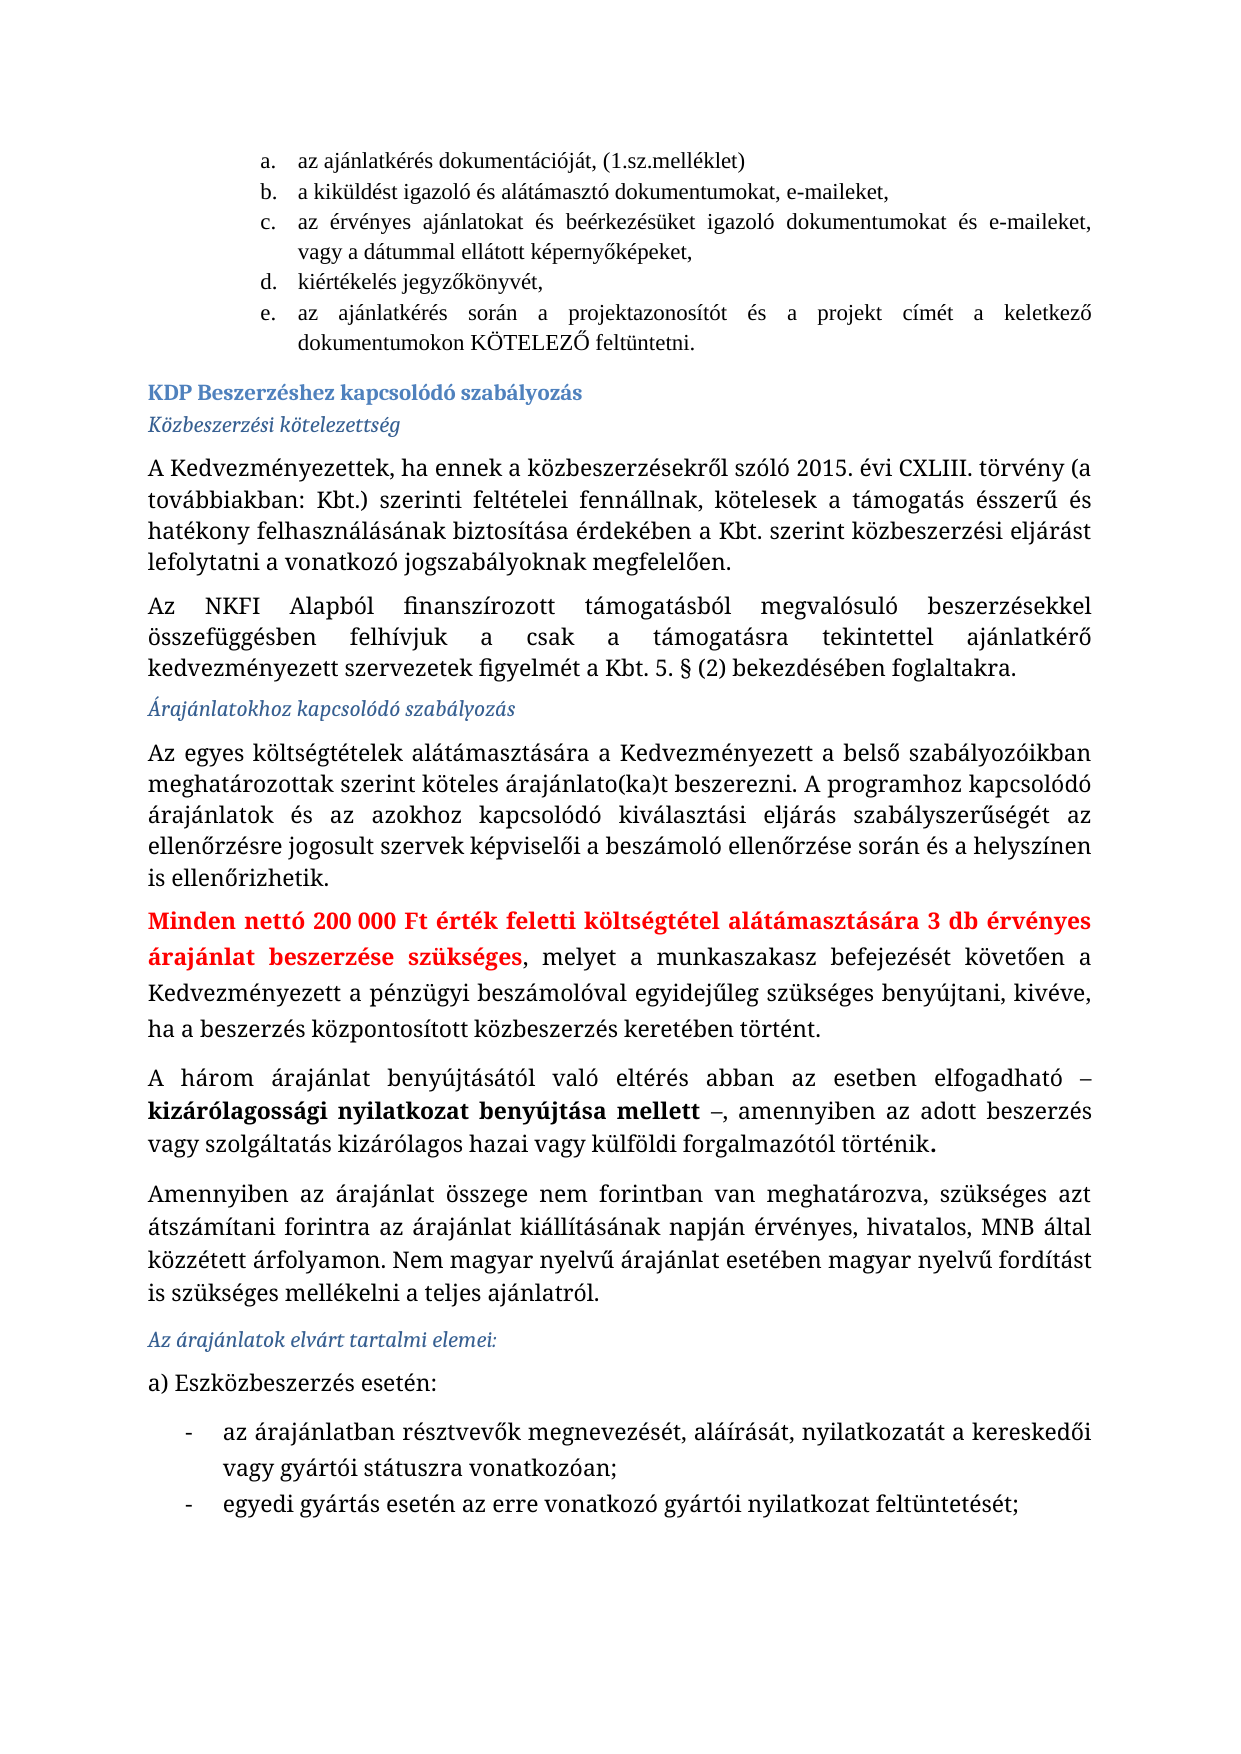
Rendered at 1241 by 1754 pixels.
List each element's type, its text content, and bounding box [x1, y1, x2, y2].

list a kiküldést igazoló és alátámasztó dokumentumokat, e-maileket, [260, 178, 1093, 204]
text Az egyes költségtételek alátámasztására a Kedvezményezett a belső szabályozóikban meghatározottak szerint köteles árajánlato(ka)t beszerezni. A programhoz kapcsolódó árajánlatok és az azokhoz kapcsolódó kiválasztási eljárás szabályszerűségét az ellenőrzésre jogosult szervek képviselői a beszámoló ellenőrzése során és a helyszínen is ellenőrizhetik. [148, 737, 1093, 893]
subtitle Árajánlatokhoz kapcsolódó szabályozás [148, 696, 1093, 722]
text A Kedvezményezettek, ha ennek a közbeszerzésekről szóló 2015. évi CXLIII. törvény (a továbbiakban: Kbt.) szerinti feltételei fennállnak, kötelesek a támogatás ésszerű és hatékony felhasználásának biztosítása érdekében a Kbt. szerint közbeszerzési eljárást lefolytatni a vonatkozó jogszabályoknak megfelelően. [148, 452, 1093, 577]
text a) Eszközbeszerzés esetén: [148, 1367, 1093, 1398]
subtitle KDP Beszerzéshez kapcsolódó szabályozás [148, 380, 1093, 406]
text Minden nettó 200 000 Ft érték feletti költségtétel alátámasztására 3 db érvényes árajánlat beszerzése szükséges, melyet a munkaszakasz befejezését követően a Kedvezményezett a pénzügyi beszámolóval egyidejűleg szükséges benyújtani, kivéve, ha a beszerzés központosított közbeszerzés keretében történt. [148, 905, 1093, 1044]
list az ajánlatkérés során a projektazonosítót és a projekt címét a keletkező dokumentumokon KÖTELEZŐ feltüntetni. [260, 299, 1093, 355]
text A három árajánlat benyújtásától való eltérés abban az esetben elfogadható – kizárólagossági nyilatkozat benyújtása mellett –, amennyiben az adott beszerzés vagy szolgáltatás kizárólagos hazai vagy külföldi forgalmazótól történik. [148, 1062, 1093, 1159]
list kiértékelés jegyzőkönyvét, [260, 268, 1093, 295]
list az érvényes ajánlatokat és beérkezésüket igazoló dokumentumokat és e-maileket, vagy a dátummal ellátott képernyőképeket, [260, 208, 1093, 264]
text Az NKFI Alapból finanszírozott támogatásból megvalósuló beszerzésekkel összefüggésben felhívjuk a csak a támogatásra tekintettel ajánlatkérő kedvezményezett szervezetek figyelmét a Kbt. 5. § (2) bekezdésében foglaltakra. [148, 590, 1093, 684]
list az ajánlatkérés dokumentációját, (1.sz.melléklet) [260, 148, 1093, 174]
list az árajánlatban résztvevők megnevezését, aláírását, nyilatkozatát a kereskedői vagy gyártói státuszra vonatkozóan; [185, 1416, 1093, 1483]
subtitle Közbeszerzési kötelezettség [148, 412, 1093, 438]
list egyedi gyártás esetén az erre vonatkozó gyártói nyilatkozat feltüntetését; [185, 1487, 1093, 1519]
subtitle Az árajánlatok elvárt tartalmi elemei: [148, 1327, 1093, 1353]
text Amennyiben az árajánlat összege nem forintban van meghatározva, szükséges azt átszámítani forintra az árajánlat kiállításának napján érvényes, hivatalos, MNB által közzétett árfolyamon. Nem magyar nyelvű árajánlat esetében magyar nyelvű fordítást is szükséges mellékelni a teljes ajánlatról. [148, 1178, 1093, 1308]
